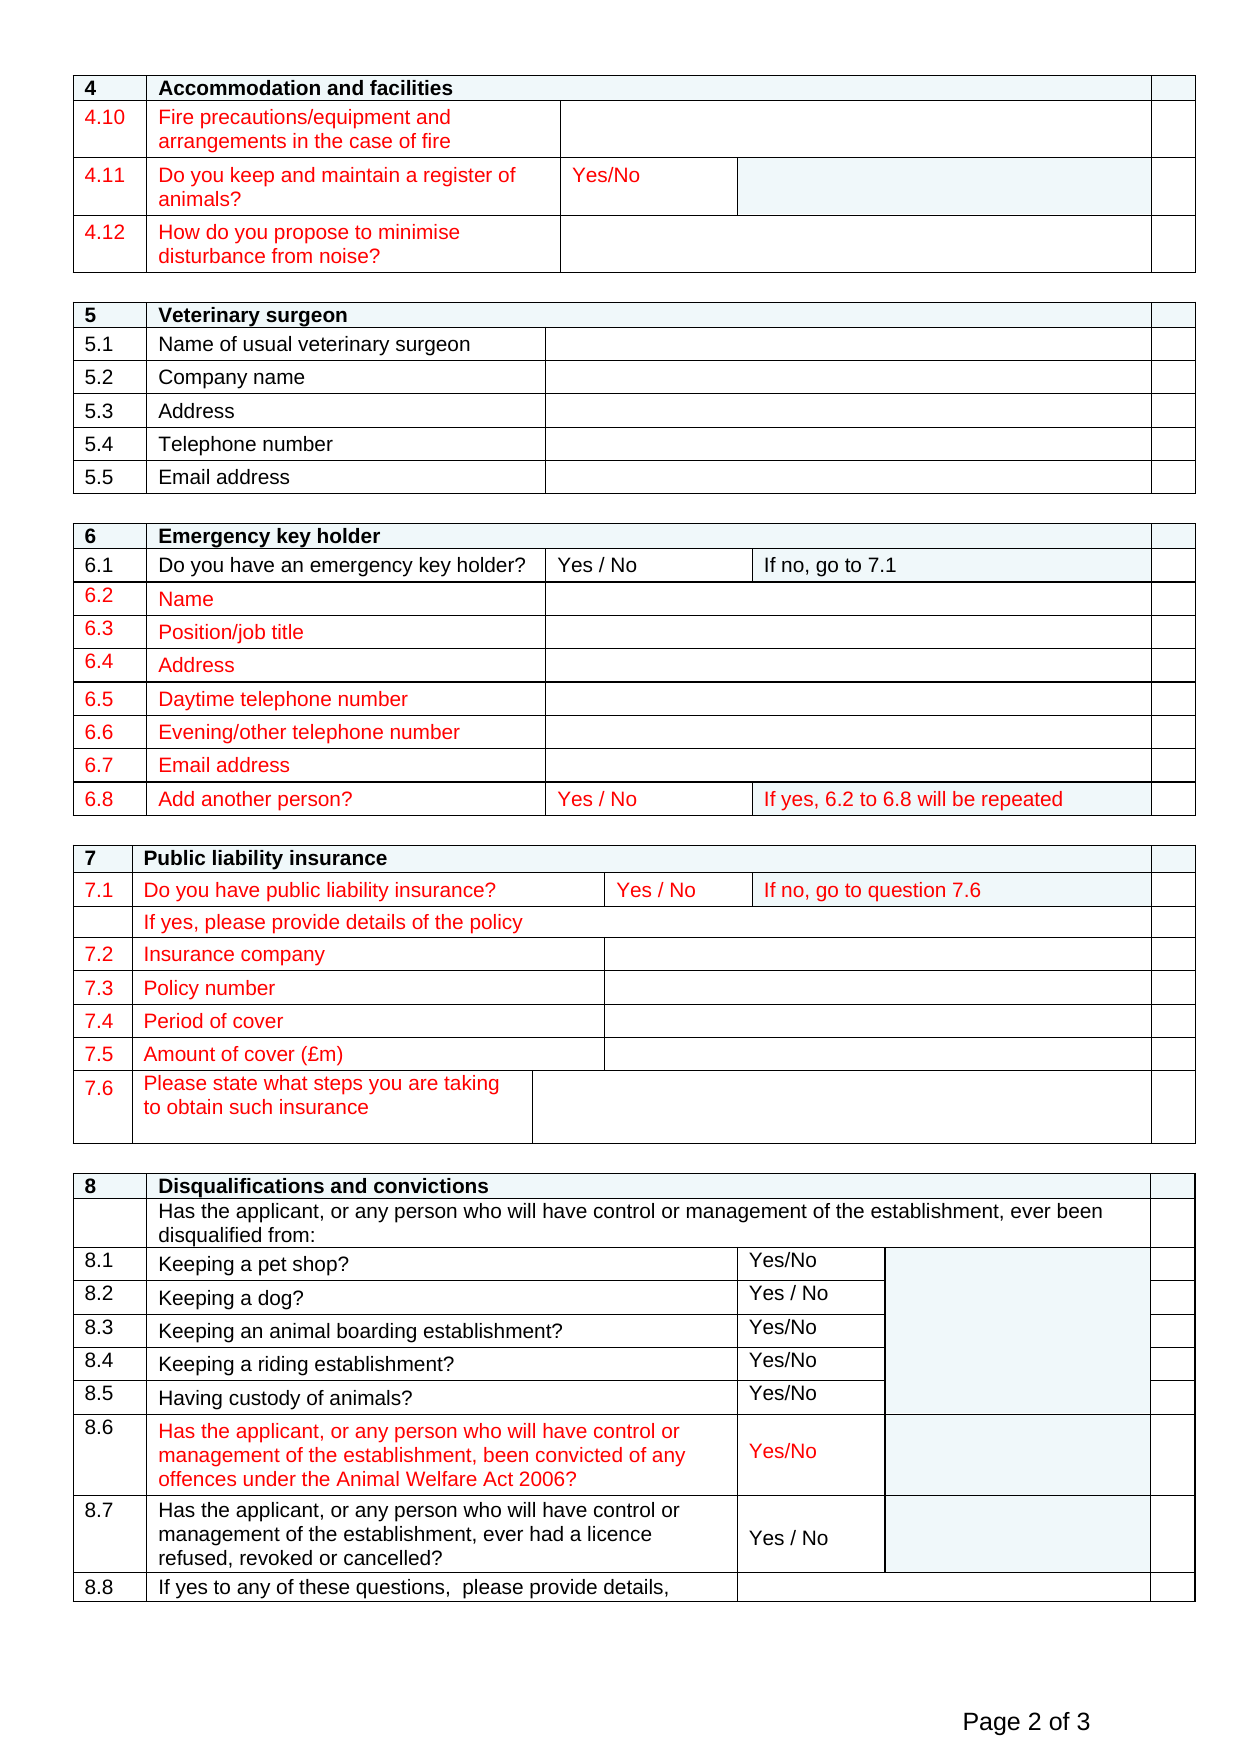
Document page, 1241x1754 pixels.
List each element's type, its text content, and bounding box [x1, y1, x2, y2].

table_cell Policy number [133, 971, 604, 1003]
table_cell [738, 1573, 1150, 1601]
table_cell [1152, 971, 1195, 1003]
table_cell [546, 394, 1151, 427]
table_cell Name [147, 583, 545, 615]
table_cell [546, 583, 1151, 615]
table_cell Keeping a dog? [147, 1281, 737, 1313]
table_cell Has the applicant, or any person who will have control or management of the establishment, ever been disqualified from: [147, 1199, 1150, 1247]
table_cell Daytime telephone number [147, 683, 545, 715]
table_cell 6.5 [74, 683, 146, 715]
table_cell Add another person? [147, 783, 545, 815]
table_cell Address [147, 649, 545, 681]
table_cell [1151, 1315, 1194, 1347]
table_cell [1152, 938, 1195, 970]
table_cell [74, 1199, 146, 1247]
table_cell Company name [147, 361, 545, 393]
table_cell 7.1 [74, 873, 132, 906]
table_cell Yes/No [738, 1381, 884, 1413]
table_header [1152, 303, 1195, 327]
table_cell 8.5 [74, 1381, 146, 1413]
table_cell [1152, 361, 1195, 393]
table_cell [1152, 428, 1195, 460]
table_header [1152, 76, 1195, 100]
table_cell 4.10 [74, 101, 146, 157]
table_cell Yes/No [738, 1348, 884, 1380]
table_cell If yes to any of these questions, please provide details, [147, 1573, 737, 1601]
table_cell 8.4 [74, 1348, 146, 1380]
table_cell 5.5 [74, 461, 146, 493]
table_cell How do you propose to minimise disturbance from noise? [147, 216, 560, 272]
table_cell Yes / No [738, 1281, 884, 1313]
table_header 6 [74, 524, 146, 548]
table_cell Has the applicant, or any person who will have control or management of the establishment, ever had a licence refused, revoked or cancelled? [147, 1496, 737, 1572]
table_cell Yes / No [605, 873, 752, 906]
table_cell 4.11 [74, 158, 146, 214]
table_cell [1152, 549, 1195, 581]
table_cell Yes/No [738, 1415, 884, 1495]
table_cell 7.2 [74, 938, 132, 970]
table_header 7 [74, 846, 132, 872]
table_cell [1152, 158, 1195, 214]
table_cell 6.7 [74, 749, 146, 781]
table_cell Yes / No [546, 783, 752, 815]
table_header Accommodation and facilities [147, 76, 1151, 100]
table_cell [546, 683, 1151, 715]
table_cell [1151, 1496, 1194, 1572]
table_cell Having custody of animals? [147, 1381, 737, 1413]
table_cell 8.3 [74, 1315, 146, 1347]
table_cell [1152, 216, 1195, 272]
table_cell 6.2 [74, 583, 146, 615]
table_cell [1151, 1415, 1194, 1495]
table_cell Address [147, 394, 545, 427]
table_cell [1152, 583, 1195, 615]
table_cell [1152, 101, 1195, 157]
table_cell 5.3 [74, 394, 146, 427]
table_cell Amount of cover (£m) [133, 1038, 604, 1070]
table_cell [561, 101, 1151, 157]
table_cell Keeping a riding establishment? [147, 1348, 737, 1380]
table_cell Period of cover [133, 1005, 604, 1037]
table_cell [605, 938, 1151, 970]
table_cell [1152, 1005, 1195, 1037]
table_cell [546, 649, 1151, 681]
table_cell Email address [147, 749, 545, 781]
table_header 5 [74, 303, 146, 327]
table_cell Email address [147, 461, 545, 493]
table_cell [605, 1038, 1151, 1070]
table_cell [546, 328, 1151, 360]
table_cell [886, 1415, 1150, 1495]
table_cell 7.5 [74, 1038, 132, 1070]
table_cell Do you have an emergency key holder? [147, 549, 545, 581]
table_cell [546, 616, 1151, 648]
table_cell [738, 158, 1151, 214]
table_cell [1152, 461, 1195, 493]
table_header [1152, 846, 1195, 872]
table_cell [1152, 783, 1195, 815]
table_cell Name of usual veterinary surgeon [147, 328, 545, 360]
table_cell [1152, 649, 1195, 681]
table_cell 6.3 [74, 616, 146, 648]
table_cell 8.6 [74, 1415, 146, 1495]
table_cell 6.6 [74, 716, 146, 748]
table_cell 5.2 [74, 361, 146, 393]
table_cell [1152, 716, 1195, 748]
table_header Veterinary surgeon [147, 303, 1151, 327]
table_cell [1152, 873, 1195, 906]
table_cell [605, 1005, 1151, 1037]
table_cell If yes, 6.2 to 6.8 will be repeated [753, 783, 1151, 815]
table_cell Telephone number [147, 428, 545, 460]
table_cell 8.8 [74, 1573, 146, 1601]
table_cell [886, 1496, 1150, 1572]
table_header [1152, 524, 1195, 548]
table_cell Keeping an animal boarding establishment? [147, 1315, 737, 1347]
table_cell 6.1 [74, 549, 146, 581]
table_cell [1152, 749, 1195, 781]
table_cell Position/job title [147, 616, 545, 648]
table_cell [1151, 1248, 1194, 1280]
table_header [1151, 1174, 1194, 1198]
table_cell If no, go to 7.1 [753, 549, 1151, 581]
table_cell [1152, 394, 1195, 427]
table_cell Yes / No [738, 1496, 884, 1572]
table_cell [1152, 907, 1195, 937]
table_header 4 [74, 76, 146, 100]
table_cell [1151, 1281, 1194, 1313]
table_cell If no, go to question 7.6 [753, 873, 1151, 906]
table_cell [74, 907, 132, 937]
table_cell Do you keep and maintain a register of animals? [147, 158, 560, 214]
table_cell 5.4 [74, 428, 146, 460]
table_cell [1152, 683, 1195, 715]
table_cell [546, 428, 1151, 460]
table_cell [1151, 1199, 1194, 1247]
table_cell Has the applicant, or any person who will have control or management of the establishment, been convicted of any offences under the Animal Welfare Act 2006? [147, 1415, 737, 1495]
table_cell [546, 461, 1151, 493]
table_cell [1151, 1381, 1194, 1413]
table_cell 5.1 [74, 328, 146, 360]
table_cell Yes/No [738, 1315, 884, 1347]
table_cell [1151, 1348, 1194, 1380]
table_cell [1152, 1071, 1195, 1143]
table_cell 8.2 [74, 1281, 146, 1313]
table_cell [1152, 1038, 1195, 1070]
table_cell Keeping a pet shop? [147, 1248, 737, 1280]
table_cell [886, 1248, 1150, 1413]
table_cell [546, 749, 1151, 781]
table_cell Yes/No [561, 158, 737, 214]
table_cell Please state what steps you are taking to obtain such insurance [133, 1071, 532, 1143]
table_cell 7.6 [74, 1071, 132, 1143]
table_cell 8.1 [74, 1248, 146, 1280]
table_cell [546, 716, 1151, 748]
table_cell 6.4 [74, 649, 146, 681]
table_cell Yes/No [738, 1248, 884, 1280]
table_cell Insurance company [133, 938, 604, 970]
table_cell Do you have public liability insurance? [133, 873, 604, 906]
table_cell [605, 971, 1151, 1003]
table_cell [546, 361, 1151, 393]
table_cell 4.12 [74, 216, 146, 272]
table_cell [1152, 616, 1195, 648]
table_header Emergency key holder [147, 524, 1151, 548]
table_cell [1152, 328, 1195, 360]
table_cell If yes, please provide details of the policy [133, 907, 1151, 937]
table_cell Fire precautions/equipment and arrangements in the case of fire [147, 101, 560, 157]
table_cell 8.7 [74, 1496, 146, 1572]
table_cell 7.3 [74, 971, 132, 1003]
table_cell Evening/other telephone number [147, 716, 545, 748]
table_cell [1151, 1573, 1194, 1601]
table_header Disqualifications and convictions [147, 1174, 1150, 1198]
table_cell [561, 216, 1151, 272]
table_header 8 [74, 1174, 146, 1198]
table_cell 7.4 [74, 1005, 132, 1037]
table_cell Yes / No [546, 549, 752, 581]
table_cell 6.8 [74, 783, 146, 815]
table_header Public liability insurance [133, 846, 1151, 872]
table_cell [533, 1071, 1151, 1143]
